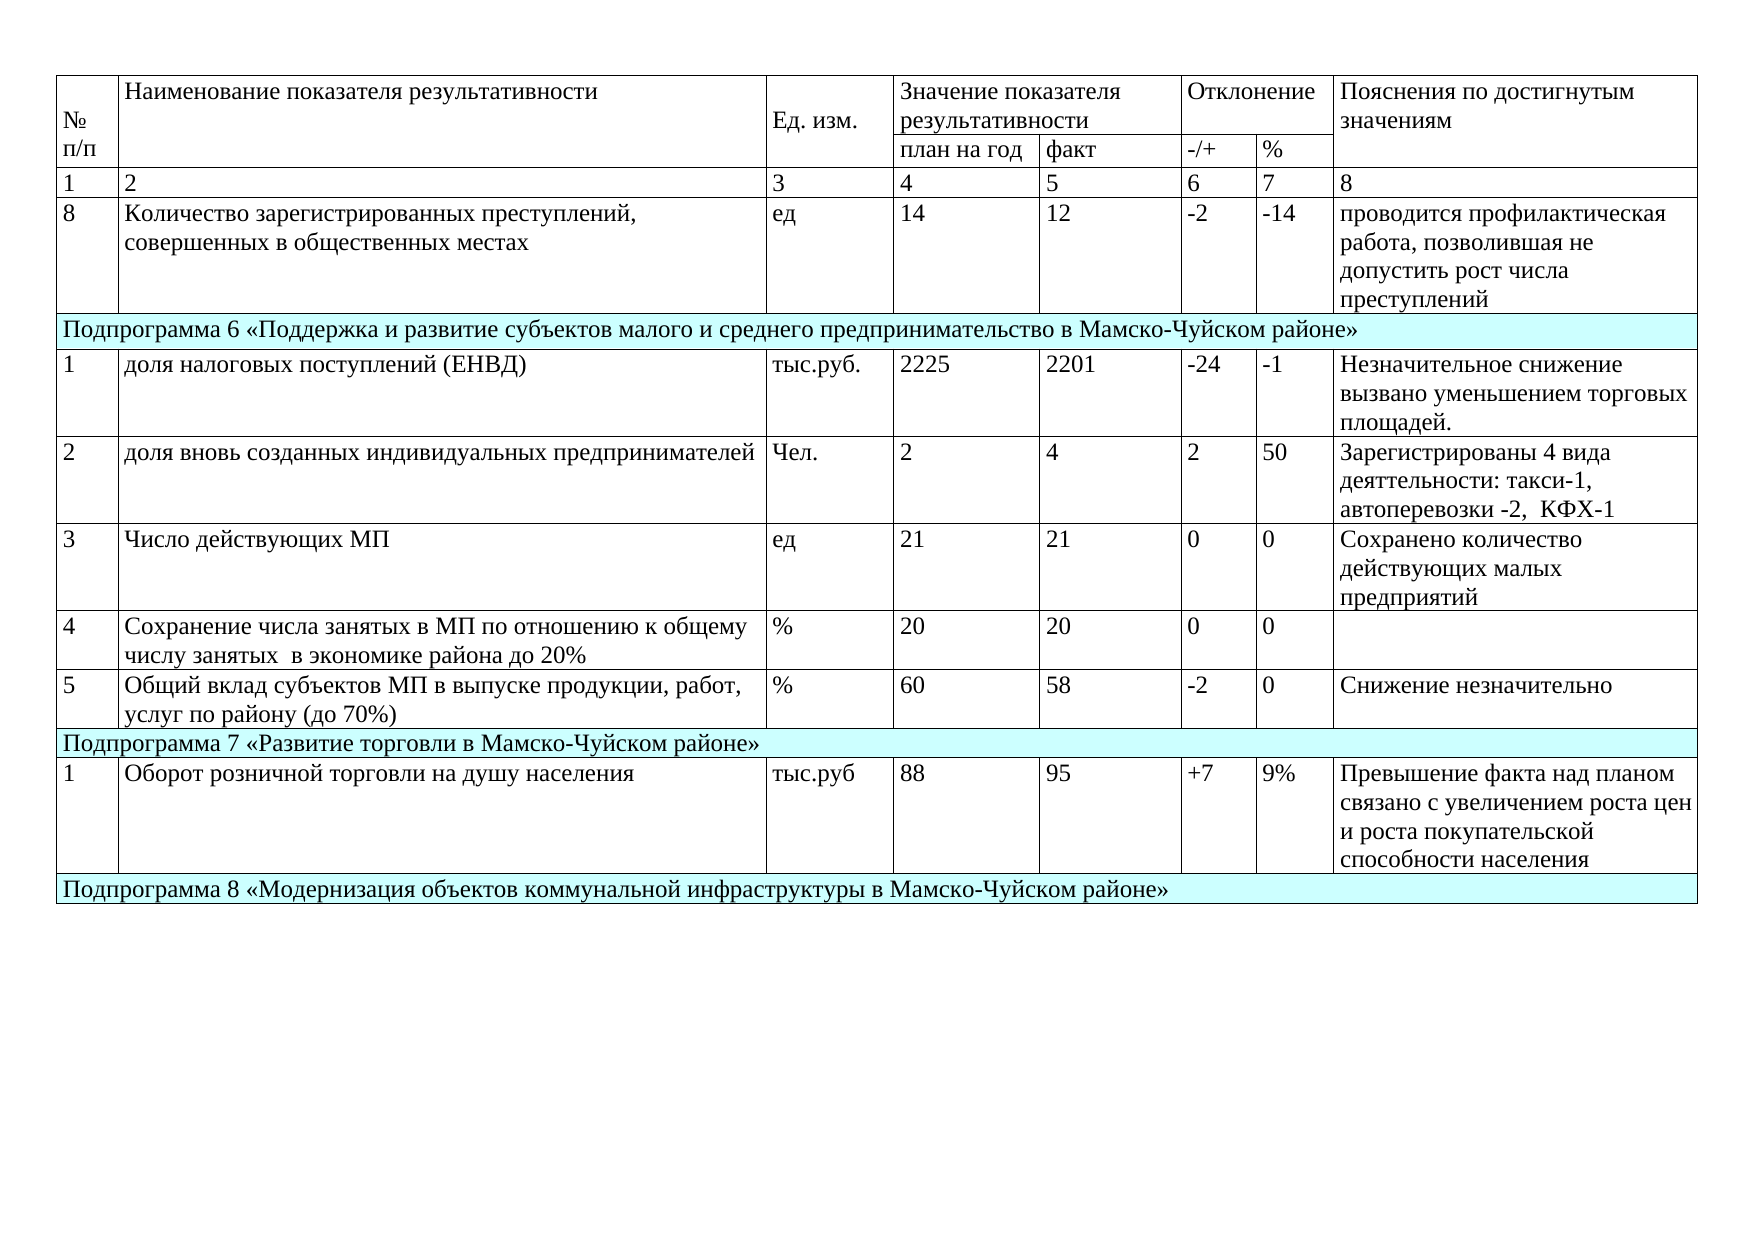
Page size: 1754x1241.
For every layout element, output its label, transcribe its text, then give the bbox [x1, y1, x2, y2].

table_cell 2201 [1040, 350, 1181, 436]
table_cell Число действующих МП [119, 524, 766, 610]
table_cell проводится профилактическая работа, позволившая не допустить рост числа преступлений [1334, 198, 1697, 313]
table_cell +7 [1182, 758, 1256, 873]
table_cell % [767, 670, 893, 727]
table_header № п/п [57, 76, 118, 167]
table_cell Сохранение числа занятых в МП по отношению к общему числу занятых в экономике района до 20% [119, 611, 766, 669]
table_cell Зарегистрированы 4 вида деяттельности: такси-1, автоперевозки -2, КФХ-1 [1334, 437, 1697, 523]
table_cell 7 [1257, 168, 1333, 197]
table_cell 3 [767, 168, 893, 197]
table_cell 0 [1182, 524, 1256, 610]
table_header Пояснения по достигнутым значениям [1334, 76, 1697, 167]
table_cell -1 [1257, 350, 1333, 436]
table_cell Подпрограмма 6 «Поддержка и развитие субъектов малого и среднего предпринимательство в Мамско-Чуйском районе» [57, 314, 1697, 348]
table_cell 50 [1257, 437, 1333, 523]
table_cell 4 [1040, 437, 1181, 523]
table_cell 8 [57, 198, 118, 313]
table_cell -14 [1257, 198, 1333, 313]
table_cell 0 [1257, 611, 1333, 669]
table_cell Общий вклад субъектов МП в выпуске продукции, работ, услуг по району (до 70%) [119, 670, 766, 727]
table_cell 88 [894, 758, 1039, 873]
table_cell 0 [1257, 524, 1333, 610]
table_header Значение показателя результативности [894, 76, 1181, 133]
table_cell -/+ [1182, 135, 1256, 167]
table_cell 1 [57, 350, 118, 436]
table_cell Количество зарегистрированных преступлений, совершенных в общественных местах [119, 198, 766, 313]
table_cell 21 [894, 524, 1039, 610]
table_cell 2 [894, 437, 1039, 523]
table_cell 5 [57, 670, 118, 727]
table_cell 4 [57, 611, 118, 669]
table_cell 14 [894, 198, 1039, 313]
table_cell 2 [119, 168, 766, 197]
table_cell 9% [1257, 758, 1333, 873]
table_cell факт [1040, 135, 1181, 167]
table_cell 1 [57, 758, 118, 873]
table_cell 5 [1040, 168, 1181, 197]
table_cell -2 [1182, 670, 1256, 727]
table_cell Чел. [767, 437, 893, 523]
table_cell Подпрограмма 7 «Развитие торговли в Мамско-Чуйском районе» [57, 729, 1697, 757]
table_header Наименование показателя результативности [119, 76, 766, 167]
table_cell 2 [57, 437, 118, 523]
table_cell ед [767, 198, 893, 313]
table_header Отклонение [1182, 76, 1333, 133]
table_cell Превышение факта над планом связано с увеличением роста цен и роста покупательской способности населения [1334, 758, 1697, 873]
table_cell % [1257, 135, 1333, 167]
table_cell тыс.руб [767, 758, 893, 873]
table_cell Подпрограмма 8 «Модернизация объектов коммунальной инфраструктуры в Мамско-Чуйском районе» [57, 874, 1697, 903]
table_cell [1334, 611, 1697, 669]
table_cell 6 [1182, 168, 1256, 197]
table_cell 21 [1040, 524, 1181, 610]
table_cell 4 [894, 168, 1039, 197]
table_cell 20 [1040, 611, 1181, 669]
table_cell ед [767, 524, 893, 610]
table_cell 0 [1257, 670, 1333, 727]
table_cell план на год [894, 135, 1039, 167]
table_cell доля налоговых поступлений (ЕНВД) [119, 350, 766, 436]
table_header Ед. изм. [767, 76, 893, 167]
table_cell -24 [1182, 350, 1256, 436]
table_cell -2 [1182, 198, 1256, 313]
table_cell 95 [1040, 758, 1181, 873]
table_cell 58 [1040, 670, 1181, 727]
table_cell тыс.руб. [767, 350, 893, 436]
table_cell Оборот розничной торговли на душу населения [119, 758, 766, 873]
table_cell доля вновь созданных индивидуальных предпринимателей [119, 437, 766, 523]
table_cell 3 [57, 524, 118, 610]
table_cell 1 [57, 168, 118, 197]
table_cell % [767, 611, 893, 669]
table_cell 0 [1182, 611, 1256, 669]
table_cell 2 [1182, 437, 1256, 523]
table_cell 20 [894, 611, 1039, 669]
table_cell 2225 [894, 350, 1039, 436]
table_cell 60 [894, 670, 1039, 727]
table_cell 8 [1334, 168, 1697, 197]
table_cell Сохранено количество действующих малых предприятий [1334, 524, 1697, 610]
table_cell Незначительное снижение вызвано уменьшением торговых площадей. [1334, 350, 1697, 436]
table_cell Снижение незначительно [1334, 670, 1697, 727]
table_cell 12 [1040, 198, 1181, 313]
